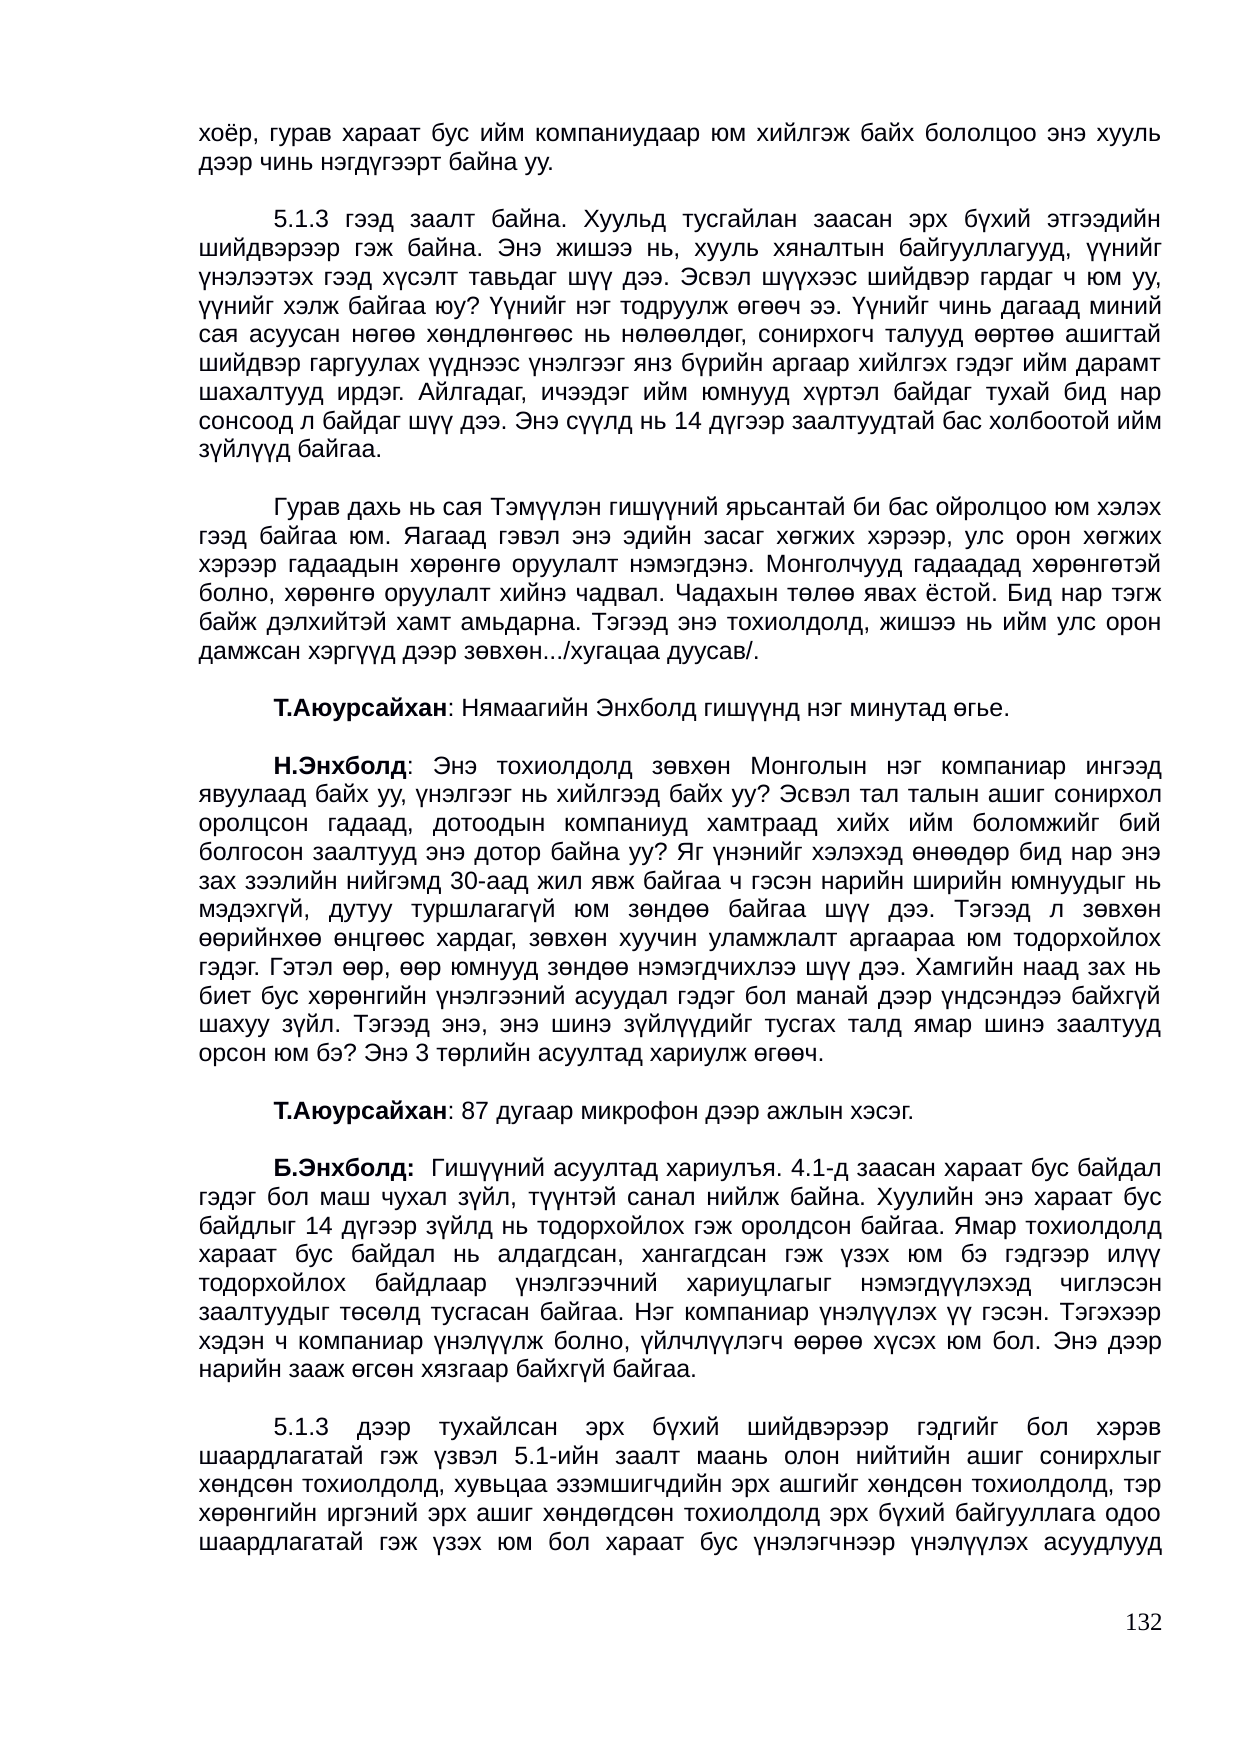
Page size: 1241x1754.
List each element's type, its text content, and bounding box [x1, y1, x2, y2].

text Гурав дахь нь сая Тэмүүлэн гишүүний ярьсантай би бас ойролцоо юм хэлэх гээд байгаа юм. Яагаад гэвэл энэ эдийн засаг хөгжих хэрээр, улс орон хөгжих хэрээр гадаадын хөрөнгө оруулалт нэмэгдэнэ. Монголчууд гадаадад хөрөнгөтэй болно, хөрөнгө оруулалт хийнэ чадвал. Чадахын төлөө явах ёстой. Бид нар тэгж байж дэлхийтэй хамт амьдарна. Тэгээд энэ тохиолдолд, жишээ нь ийм улс орон дамжсан хэргүүд дээр зөвхөн.../хугацаа дуусав/. [198, 492, 1162, 664]
text Т.Аюурсайхан: 87 дугаар микрофон дээр ажлын хэсэг. [198, 1096, 1162, 1124]
text Н.Энхболд: Энэ тохиолдолд зөвхөн Монголын нэг компаниар ингээд явуулаад байх уу, үнэлгээг нь хийлгээд байх уу? Эсвэл тал талын ашиг сонирхол оролцсон гадаад, дотоодын компаниуд хамтраад хийх ийм боломжийг бий болгосон заалтууд энэ дотор байна уу? Яг үнэнийг хэлэхэд өнөөдөр бид нар энэ зах зээлийн нийгэмд 30-аад жил явж байгаа ч гэсэн нарийн ширийн юмнуудыг нь мэдэхгүй, дутуу туршлагагүй юм зөндөө байгаа шүү дээ. Тэгээд л зөвхөн өөрийнхөө өнцгөөс хардаг, зөвхөн хуучин уламжлалт аргаараа юм тодорхойлох гэдэг. Гэтэл өөр, өөр юмнууд зөндөө нэмэгдчихлээ шүү дээ. Хамгийн наад зах нь биет бус хөрөнгийн үнэлгээний асуудал гэдэг бол манай дээр үндсэндээ байхгүй шахуу зүйл. Тэгээд энэ, энэ шинэ зүйлүүдийг тусгах талд ямар шинэ заалтууд орсон юм бэ? Энэ 3 төрлийн асуултад хариулж өгөөч. [198, 751, 1162, 1067]
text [198, 118, 1162, 176]
text 5.1.3 гээд заалт байна. Хуульд тусгайлан заасан эрх бүхий этгээдийн шийдвэрээр гэж байна. Энэ жишээ нь, хууль хяналтын байгууллагууд, үүнийг үнэлээтэх гээд хүсэлт тавьдаг шүү дээ. Эсвэл шүүхээс шийдвэр гардаг ч юм уу, үүнийг хэлж байгаа юу? Үүнийг нэг тодруулж өгөөч ээ. Үүнийг чинь дагаад миний сая асуусан нөгөө хөндлөнгөөс нь нөлөөлдөг, сонирхогч талууд өөртөө ашигтай шийдвэр гаргуулах үүднээс үнэлгээг янз бүрийн аргаар хийлгэх гэдэг ийм дарамт шахалтууд ирдэг. Айлгадаг, ичээдэг ийм юмнууд хүртэл байдаг тухай бид нар сонсоод л байдаг шүү дээ. Энэ сүүлд нь 14 дүгээр заалтуудтай бас холбоотой ийм зүйлүүд байгаа. [198, 204, 1162, 463]
text Б.Энхболд: Гишүүний асуултад хариулъя. 4.1-д заасан хараат бус байдал гэдэг бол маш чухал зүйл, түүнтэй санал нийлж байна. Хуулийн энэ хараат бус байдлыг 14 дүгээр зүйлд нь тодорхойлох гэж оролдсон байгаа. Ямар тохиолдолд хараат бус байдал нь алдагдсан, хангагдсан гэж үзэх юм бэ гэдгээр илүү тодорхойлох байдлаар үнэлгээчний хариуцлагыг нэмэгдүүлэхэд чиглэсэн заалтуудыг төсөлд тусгасан байгаа. Нэг компаниар үнэлүүлэх үү гэсэн. Тэгэхээр хэдэн ч компаниар үнэлүүлж болно, үйлчлүүлэгч өөрөө хүсэх юм бол. Энэ дээр нарийн зааж өгсөн хязгаар байхгүй байгаа. [198, 1153, 1162, 1383]
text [198, 1412, 1162, 1556]
text Т.Аюурсайхан: Нямаагийн Энхболд гишүүнд нэг минутад өгье. [198, 693, 1162, 722]
